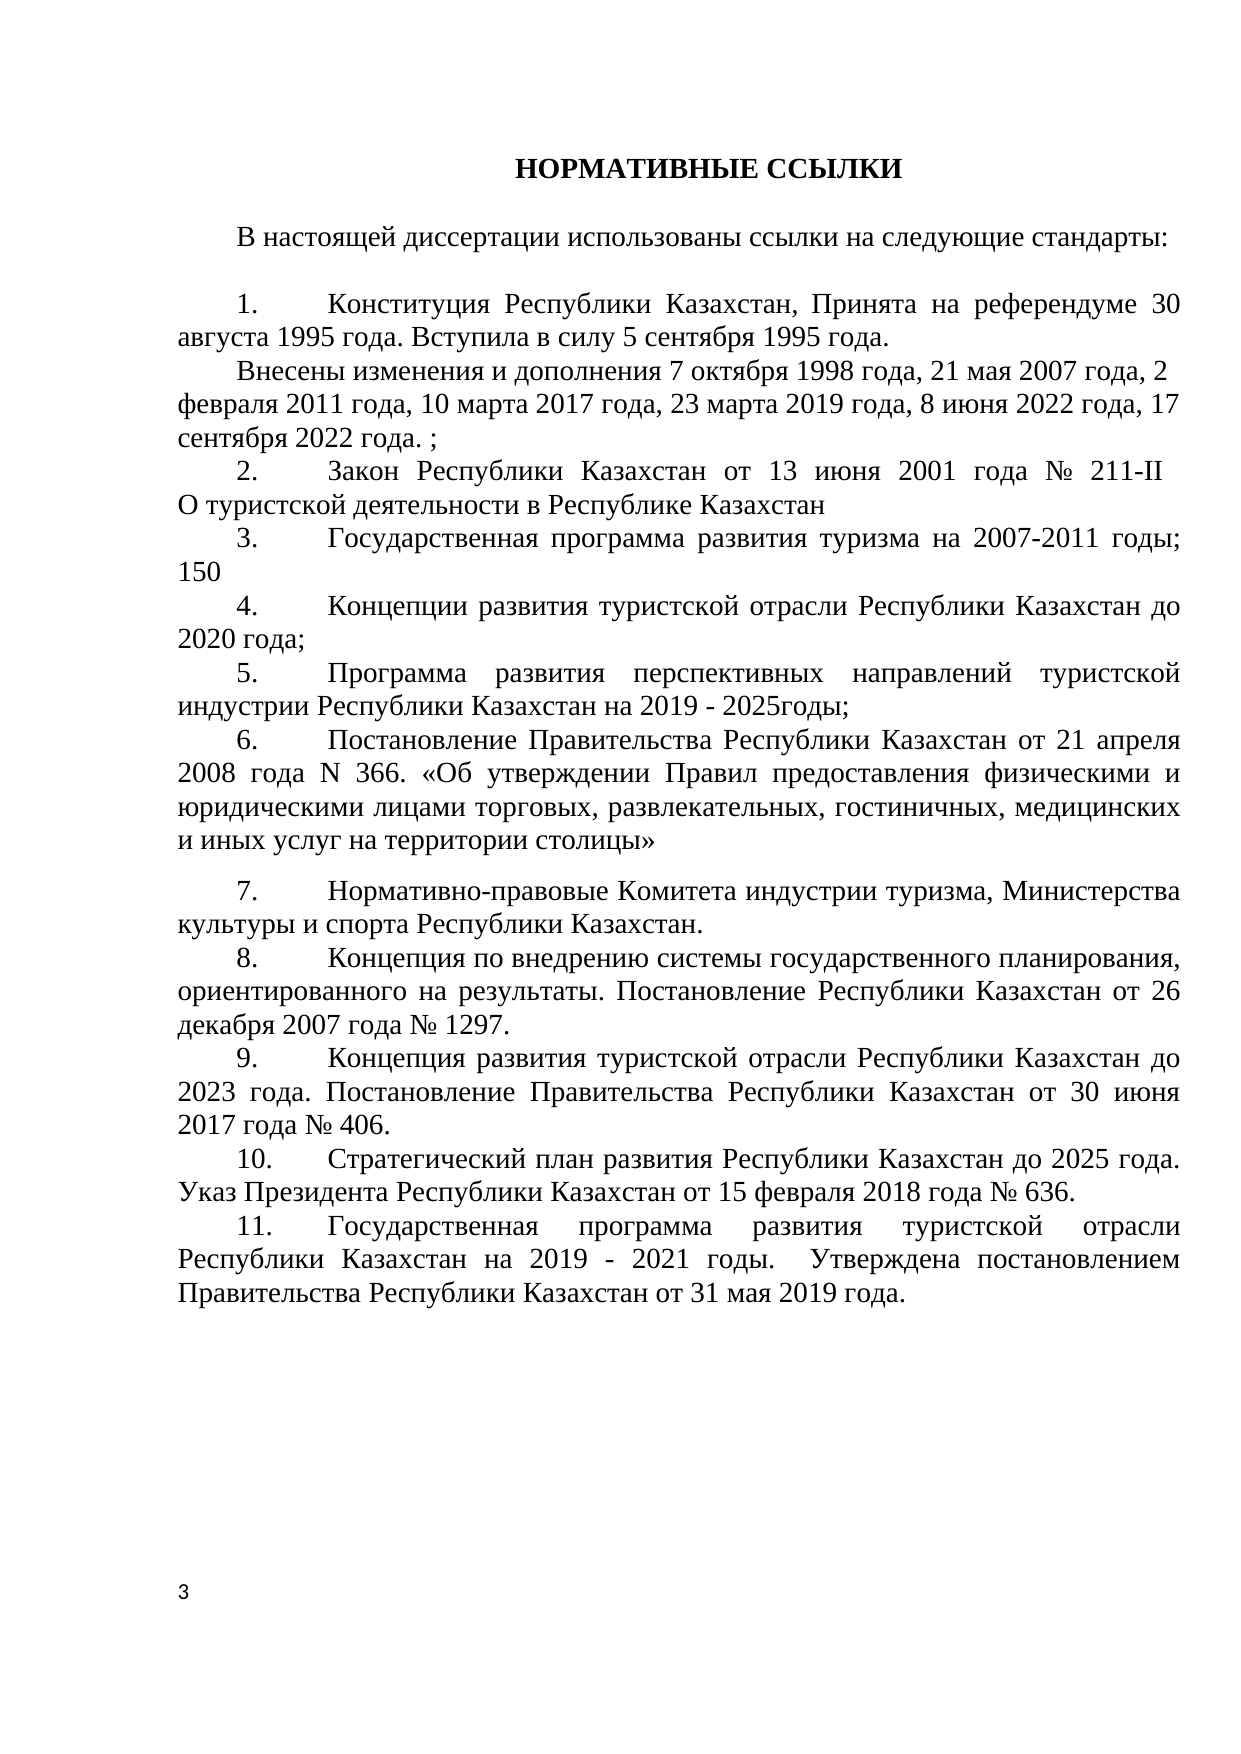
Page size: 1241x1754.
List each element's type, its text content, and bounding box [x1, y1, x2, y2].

text Внесены изменения и дополнения 7 октября 1998 года, 21 мая 2007 года, 2 февраля 2011 года, 10 марта 2017 года, 23 марта 2019 года, 8 июня 2022 года, 17 сентября 2022 года. ; [177, 353, 1181, 453]
text 6. Постановление Правительства Республики Казахстан от 21 апреля 2008 года N 366. «Об утверждении Правил предоставления физическими и юридическими лицами торговых, развлекательных, гостиничных, медицинских и иных услуг на территории столицы» [177, 722, 1181, 856]
text 10. Стратегический план развития Республики Казахстан до 2025 года. Указ Президента Республики Казахстан от 15 февраля 2018 года № 636. [177, 1141, 1181, 1208]
text 7. Нормативно-правовые Комитета индустрии туризма, Министерства культуры и спорта Республики Казахстан. [177, 873, 1181, 940]
text 9. Концепция развития туристской отрасли Республики Казахстан до 2023 года. Постановление Правительства Республики Казахстан от 30 июня 2017 года № 406. [177, 1040, 1181, 1141]
text 1. Конституция Республики Казахстан, Принята на референдуме 30 августа 1995 года. Вступила в силу 5 сентября 1995 года. [177, 286, 1181, 353]
text 5. Программа развития перспективных направлений туристской индустрии Республики Казахстан на 2019 - 2025годы; [177, 655, 1181, 722]
text 2. Закон Республики Казахстан от 13 июня 2001 года № 211-II О туристской деятельности в Республике Казахстан [177, 453, 1181, 521]
text 3. Государственная программа развития туризма на 2007-2011 годы; 150 [177, 521, 1181, 588]
text В настоящей диссертации использованы ссылки на следующие стандарты: [177, 219, 1181, 252]
text 4. Концепции развития туристской отрасли Республики Казахстан до 2020 года; [177, 588, 1181, 655]
text 11. Государственная программа развития туристской отрасли Республики Казахстан на 2019 - 2021 годы. Утверждена постановлением Правительства Республики Казахстан от 31 мая 2019 года. [177, 1208, 1181, 1309]
text НОРМАТИВНЫЕ ССЫЛКИ [177, 152, 1181, 185]
text 8. Концепция по внедрению системы государственного планирования, ориентированного на результаты. Постановление Республики Казахстан от 26 декабря 2007 года № 1297. [177, 940, 1181, 1040]
